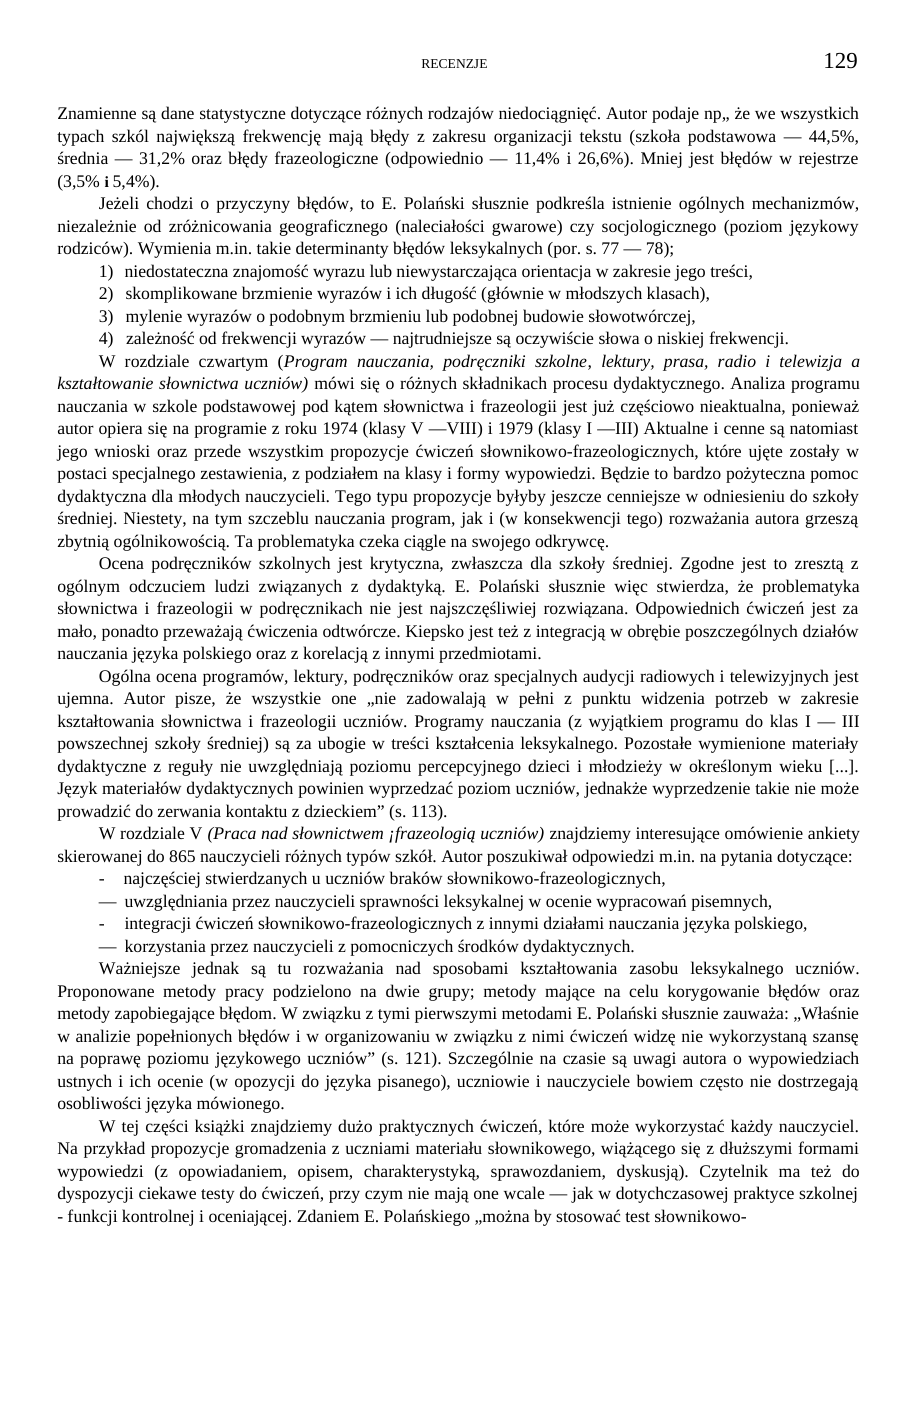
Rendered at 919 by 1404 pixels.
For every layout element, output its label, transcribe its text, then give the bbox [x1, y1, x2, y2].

list skomplikowane brzmienie wyrazów i ich długość (głównie w młodszych klasach), [57, 282, 861, 304]
text W tej części książki znajdziemy dużo praktycznych ćwiczeń, które może wykorzystać każdy nauczyciel. Na przykład propozycje gromadzenia z uczniami materiału słownikowego, wiążącego się z dłuższymi formami wypowiedzi (z opowiadaniem, opisem, charakterystyką, sprawozdaniem, dyskusją). Czytelnik ma też do dyspozycji ciekawe testy do ćwiczeń, przy czym nie mają one wcale — jak w dotychczasowej praktyce szkolnej - funkcji kontrolnej i oceniającej. Zdaniem E. Polańskiego „można by stosować test słownikowo- [57, 1114, 861, 1227]
text W rozdziale czwartym (Program nauczania, podręczniki szkolne, lektury, prasa, radio i telewizja a kształtowanie słownictwa uczniów) mówi się o różnych składnikach procesu dydaktycznego. Analiza programu nauczania w szkole podstawowej pod kątem słownictwa i frazeologii jest już częściowo nieaktualna, ponieważ autor opiera się na programie z roku 1974 (klasy V —VIII) i 1979 (klasy I —III) Aktualne i cenne są natomiast jego wnioski oraz przede wszystkim propozycje ćwiczeń słownikowo-frazeologicznych, które ujęte zostały w postaci specjalnego zestawienia, z podziałem na klasy i formy wypowiedzi. Będzie to bardzo pożyteczna pomoc dydaktyczna dla młodych nauczycieli. Tego typu propozycje byłyby jeszcze cenniejsze w odniesieniu do szkoły średniej. Niestety, na tym szczeblu nauczania program, jak i (w konsekwencji tego) rozważania autora grzeszą zbytnią ogólnikowością. Ta problematyka czeka ciągle na swojego odkrywcę. [57, 349, 861, 552]
list korzystania przez nauczycieli z pomocniczych środków dydaktycznych. [57, 934, 861, 957]
list najczęściej stwierdzanych u uczniów braków słownikowo-frazeologicznych, [57, 867, 861, 889]
text Znamienne są dane statystyczne dotyczące różnych rodzajów niedociągnięć. Autor podaje np„ że we wszystkich typach szkól największą frekwencję mają błędy z zakresu organizacji tekstu (szkoła podstawowa — 44,5%, średnia — 31,2% oraz błędy frazeologiczne (odpowiednio — 11,4% i 26,6%). Mniej jest błędów w rejestrze (3,5% i 5,4%). [57, 102, 861, 192]
list niedostateczna znajomość wyrazu lub niewystarczająca orientacja w zakresie jego treści, [57, 259, 861, 282]
text 129 [823, 50, 858, 73]
text Ocena podręczników szkolnych jest krytyczna, zwłaszcza dla szkoły średniej. Zgodne jest to zresztą z ogólnym odczuciem ludzi związanych z dydaktyką. E. Polański słusznie więc stwierdza, że problematyka słownictwa i frazeologii w podręcznikach nie jest najszczęśliwiej rozwiązana. Odpowiednich ćwiczeń jest za mało, ponadto przeważają ćwiczenia odtwórcze. Kiepsko jest też z integracją w obrębie poszczególnych działów nauczania języka polskiego oraz z korelacją z innymi przedmiotami. [57, 552, 861, 664]
list integracji ćwiczeń słownikowo-frazeologicznych z innymi działami nauczania języka polskiego, [57, 912, 861, 934]
list mylenie wyrazów o podobnym brzmieniu lub podobnej budowie słowotwórczej, [57, 304, 861, 327]
text RECENZJE [421, 57, 487, 71]
text Jeżeli chodzi o przyczyny błędów, to E. Polański słusznie podkreśla istnienie ogólnych mechanizmów, niezależnie od zróżnicowania geograficznego (naleciałości gwarowe) czy socjologicznego (poziom językowy rodziców). Wymienia m.in. takie determinanty błędów leksykalnych (por. s. 77 — 78); [57, 192, 861, 259]
text W rozdziale V (Praca nad słownictwem ¡frazeologią uczniów) znajdziemy interesujące omówienie ankiety skierowanej do 865 nauczycieli różnych typów szkół. Autor poszukiwał odpowiedzi m.in. na pytania dotyczące: [57, 822, 861, 867]
list uwzględniania przez nauczycieli sprawności leksykalnej w ocenie wypracowań pisemnych, [57, 889, 861, 912]
text Ważniejsze jednak są tu rozważania nad sposobami kształtowania zasobu leksykalnego uczniów. Proponowane metody pracy podzielono na dwie grupy; metody mające na celu korygowanie błędów oraz metody zapobiegające błędom. W związku z tymi pierwszymi metodami E. Polański słusznie zauważa: „Właśnie w analizie popełnionych błędów i w organizowaniu w związku z nimi ćwiczeń widzę nie wykorzystaną szansę na poprawę poziomu językowego uczniów” (s. 121). Szczególnie na czasie są uwagi autora o wypowiedziach ustnych i ich ocenie (w opozycji do języka pisanego), uczniowie i nauczyciele bowiem często nie dostrzegają osobliwości języka mówionego. [57, 957, 861, 1114]
list zależność od frekwencji wyrazów — najtrudniejsze są oczywiście słowa o niskiej frekwencji. [57, 327, 861, 349]
text Ogólna ocena programów, lektury, podręczników oraz specjalnych audycji radiowych i telewizyjnych jest ujemna. Autor pisze, że wszystkie one „nie zadowalają w pełni z punktu widzenia potrzeb w zakresie kształtowania słownictwa i frazeologii uczniów. Programy nauczania (z wyjątkiem programu do klas I — III powszechnej szkoły średniej) są za ubogie w treści kształcenia leksykalnego. Pozostałe wymienione materiały dydaktyczne z reguły nie uwzględniają poziomu percepcyjnego dzieci i młodzieży w określonym wieku [...]. Język materiałów dydaktycznych powinien wyprzedzać poziom uczniów, jednakże wyprzedzenie takie nie może prowadzić do zerwania kontaktu z dzieckiem” (s. 113). [57, 664, 861, 822]
